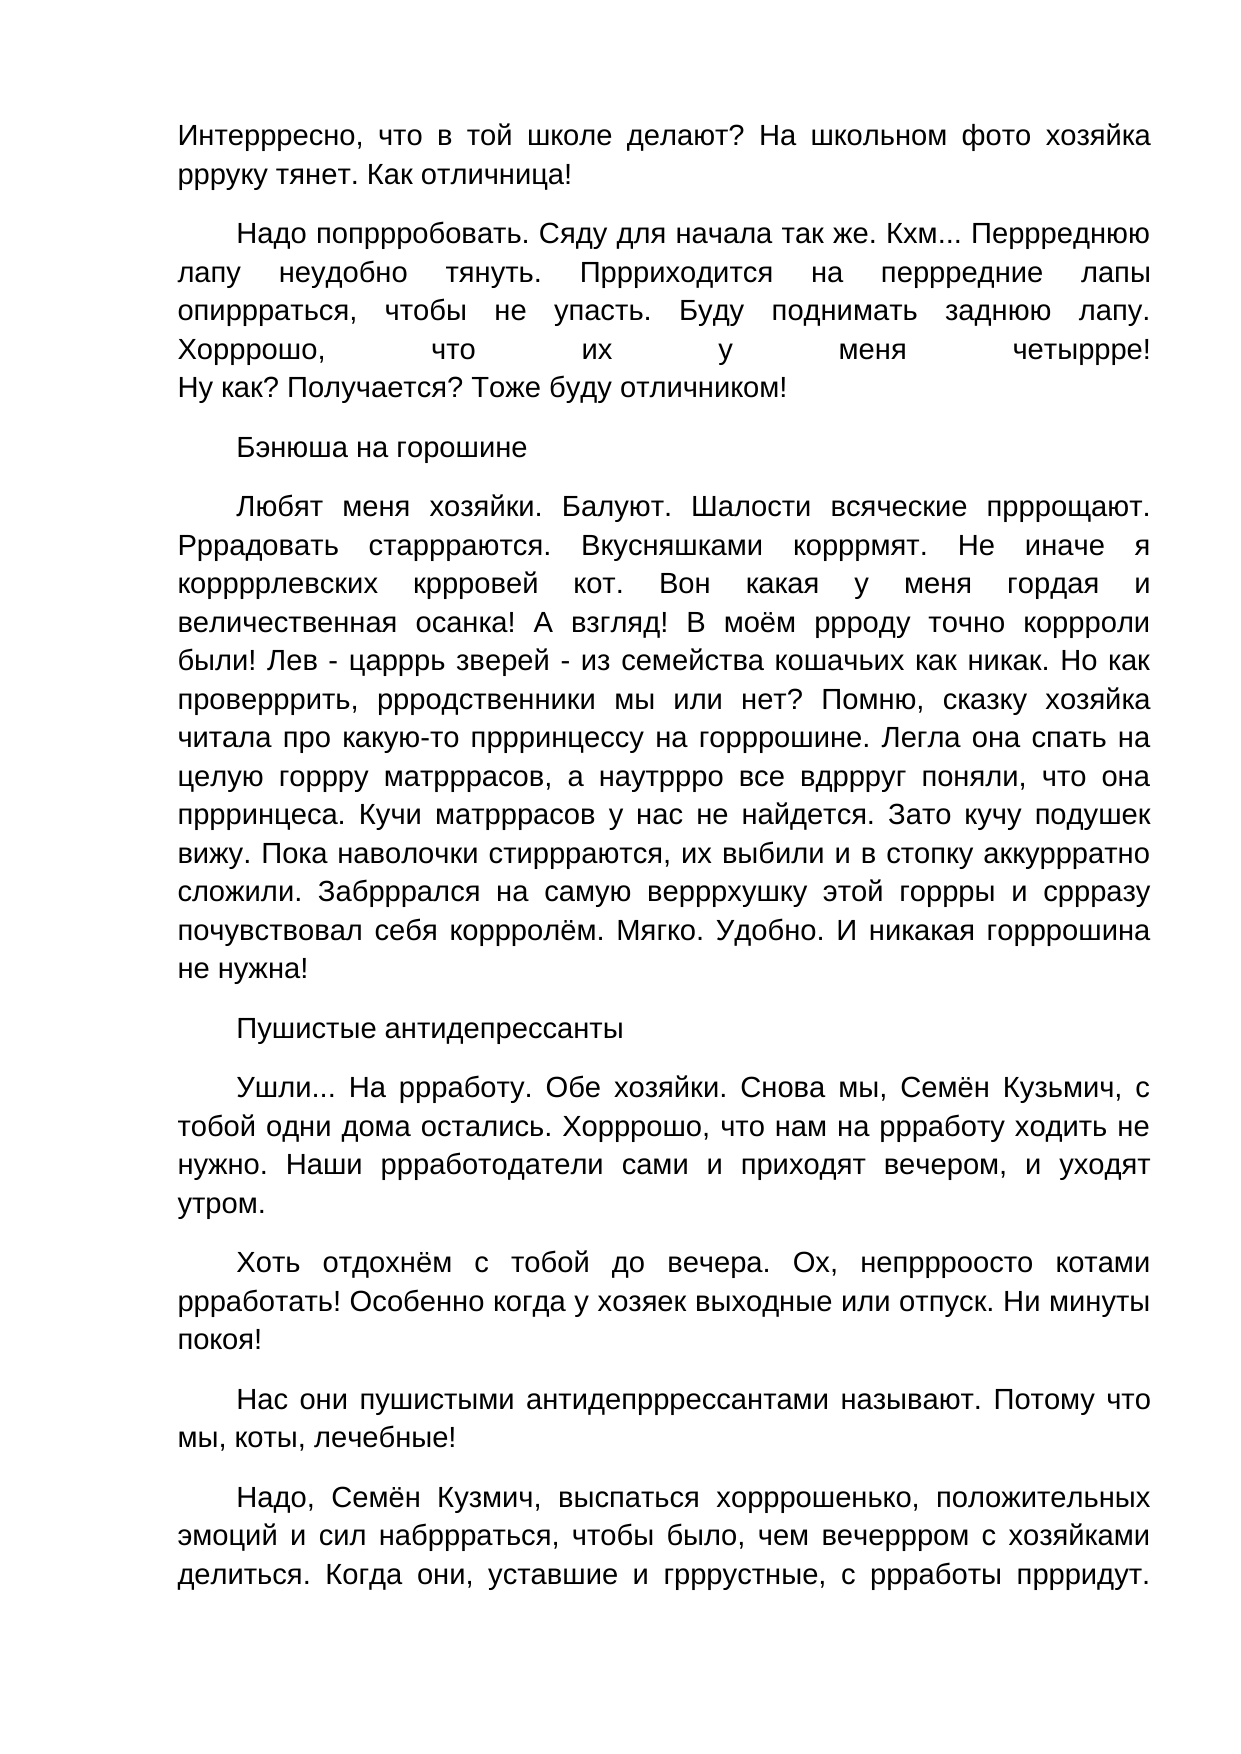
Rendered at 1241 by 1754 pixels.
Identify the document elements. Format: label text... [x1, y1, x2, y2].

text Нас они пушистыми антидепрррессантами называют. Потому что мы, коты, лечебные! [177, 1382, 1152, 1454]
text Ушли... На ррработу. Обе хозяйки. Снова мы, Семён Кузьмич, с тобой одни дома остались. Хорррошо, что нам на ррработу ходить не нужно. Наши ррработодатели сами и приходят вечером, и уходят утром. [177, 1070, 1152, 1219]
text Надо, Семён Кузмич, выспаться хорррошенько, положительных эмоций и сил набррраться, чтобы было, чем вечеррром с хозяйками делиться. Когда они, уставшие и грррустные, с ррработы пррридут. [177, 1479, 1152, 1622]
text Пушистые антидепрессанты [177, 1011, 1152, 1044]
text Любят меня хозяйки. Балуют. Шалости всяческие прррощают. Рррадовать старрраются. Вкусняшками корррмят. Не иначе я коррррлевских кррровей кот. Вон какая у меня гордая и величественная осанка! А взгляд! В моём ррроду точно коррроли были! Лев - царррь зверей - из семейства кошачьих как никак. Но как проверррить, ррродственники мы или нет? Помню, сказку хозяйка читала про какую-то пррринцессу на горррошине. Легла она спать на целую горрру матрррасов, а наутррро все вдррруг поняли, что она пррринцеса. Кучи матрррасов у нас не найдется. Зато кучу подушек вижу. Пока наволочки стиррраются, их выбили и в стопку аккуррратно сложили. Забрррался на самую верррхушку этой горрры и сррразу почувствовал себя коррролём. Мягко. Удобно. И никакая горррошина не нужна! [177, 489, 1152, 985]
text Бэнюша на горошине [177, 429, 1152, 463]
text Хоть отдохнём с тобой до вечера. Ох, непррроосто котами ррработать! Особенно когда у хозяек выходные или отпуск. Ни минуты покоя! [177, 1245, 1152, 1356]
text Надо попррробовать. Сяду для начала так же. Кхм... Перрреднюю лапу неудобно тянуть. Пррриходится на перрредние лапы опиррраться, чтобы не упасть. Буду поднимать заднюю лапу. Хорррошо, что их у меня четыррре! Ну как? Получается? Тоже буду отличником! [177, 216, 1152, 404]
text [177, 118, 1152, 190]
